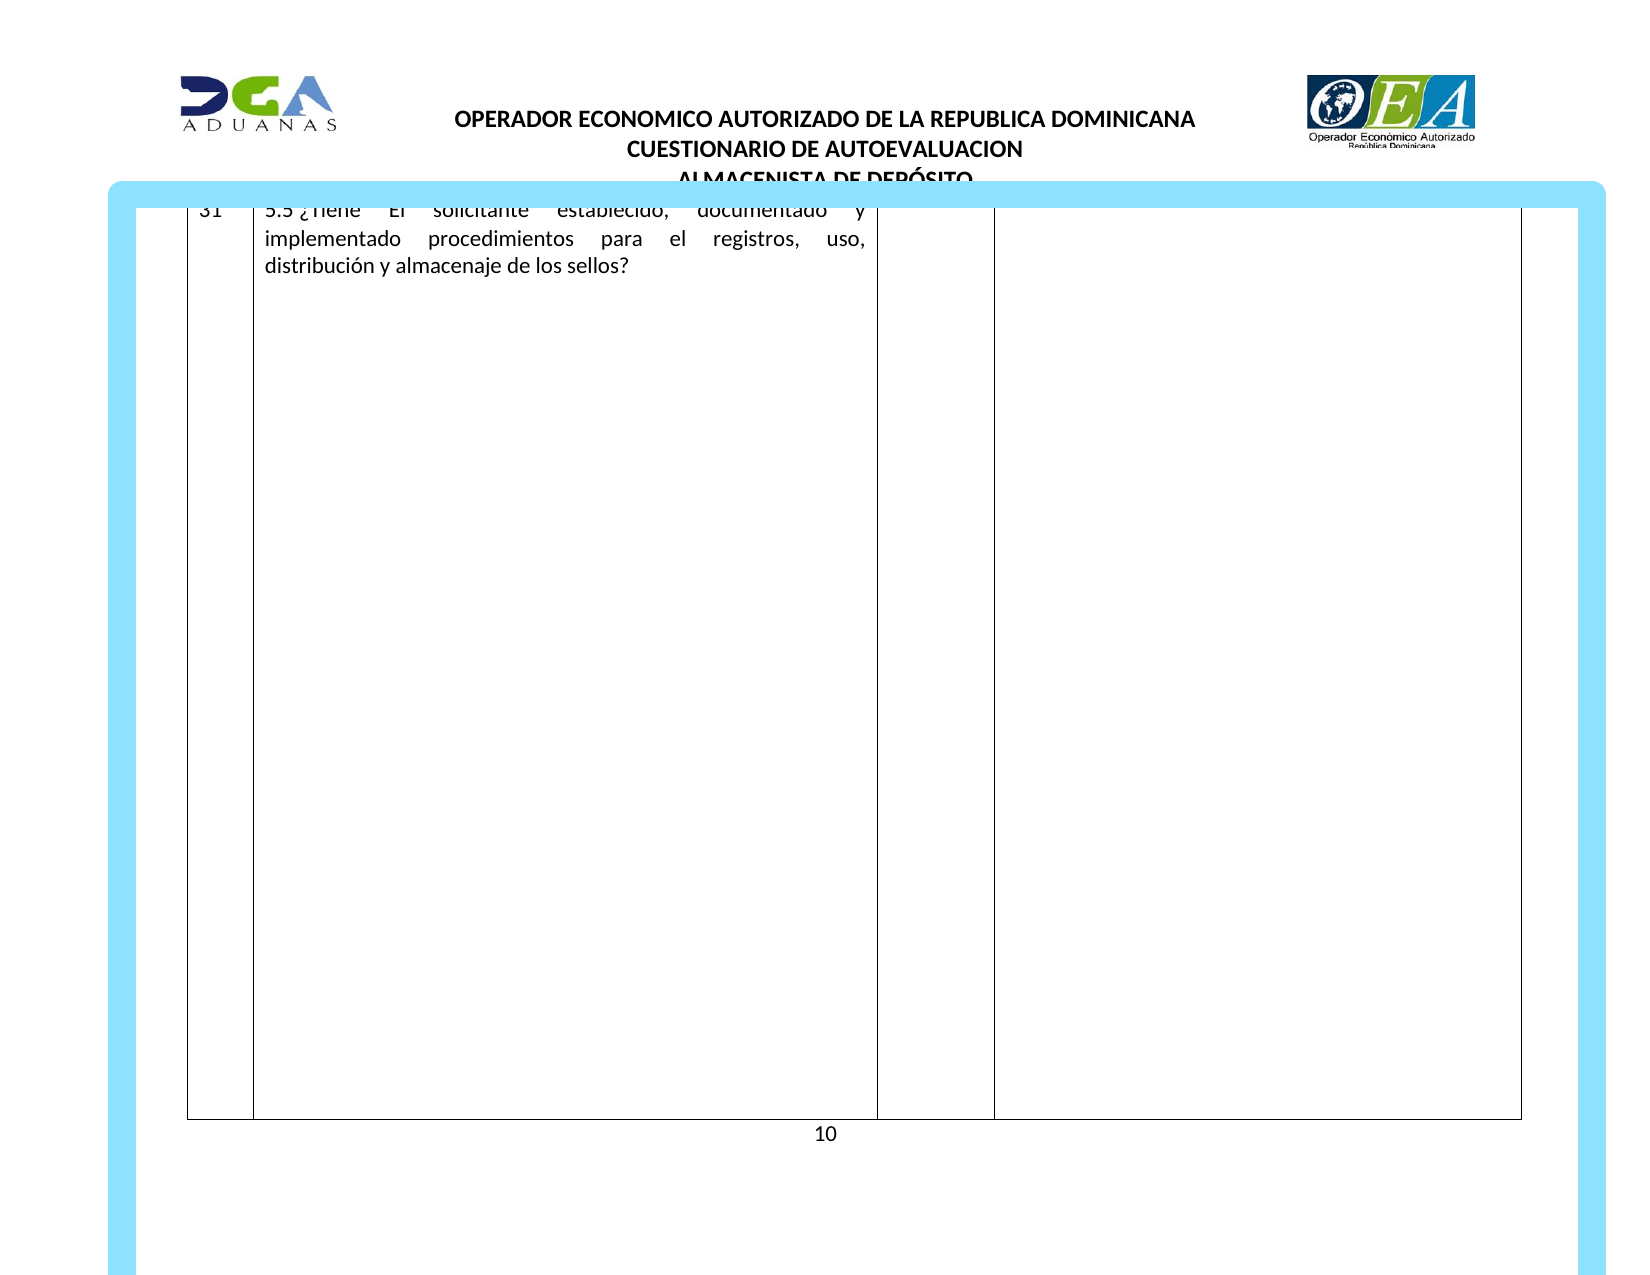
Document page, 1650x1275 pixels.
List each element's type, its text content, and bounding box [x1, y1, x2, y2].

table_cell 5.5 ¿Tiene El solicitante establecido, documentado y implementado procedimientos para el registros, uso, distribución y almacenaje de los sellos? [254, 208, 877, 1119]
picture [178, 75, 338, 132]
table_cell 31 [188, 208, 253, 1119]
table_cell [995, 208, 1521, 1119]
picture [1306, 75, 1475, 147]
table_cell [878, 208, 994, 1119]
